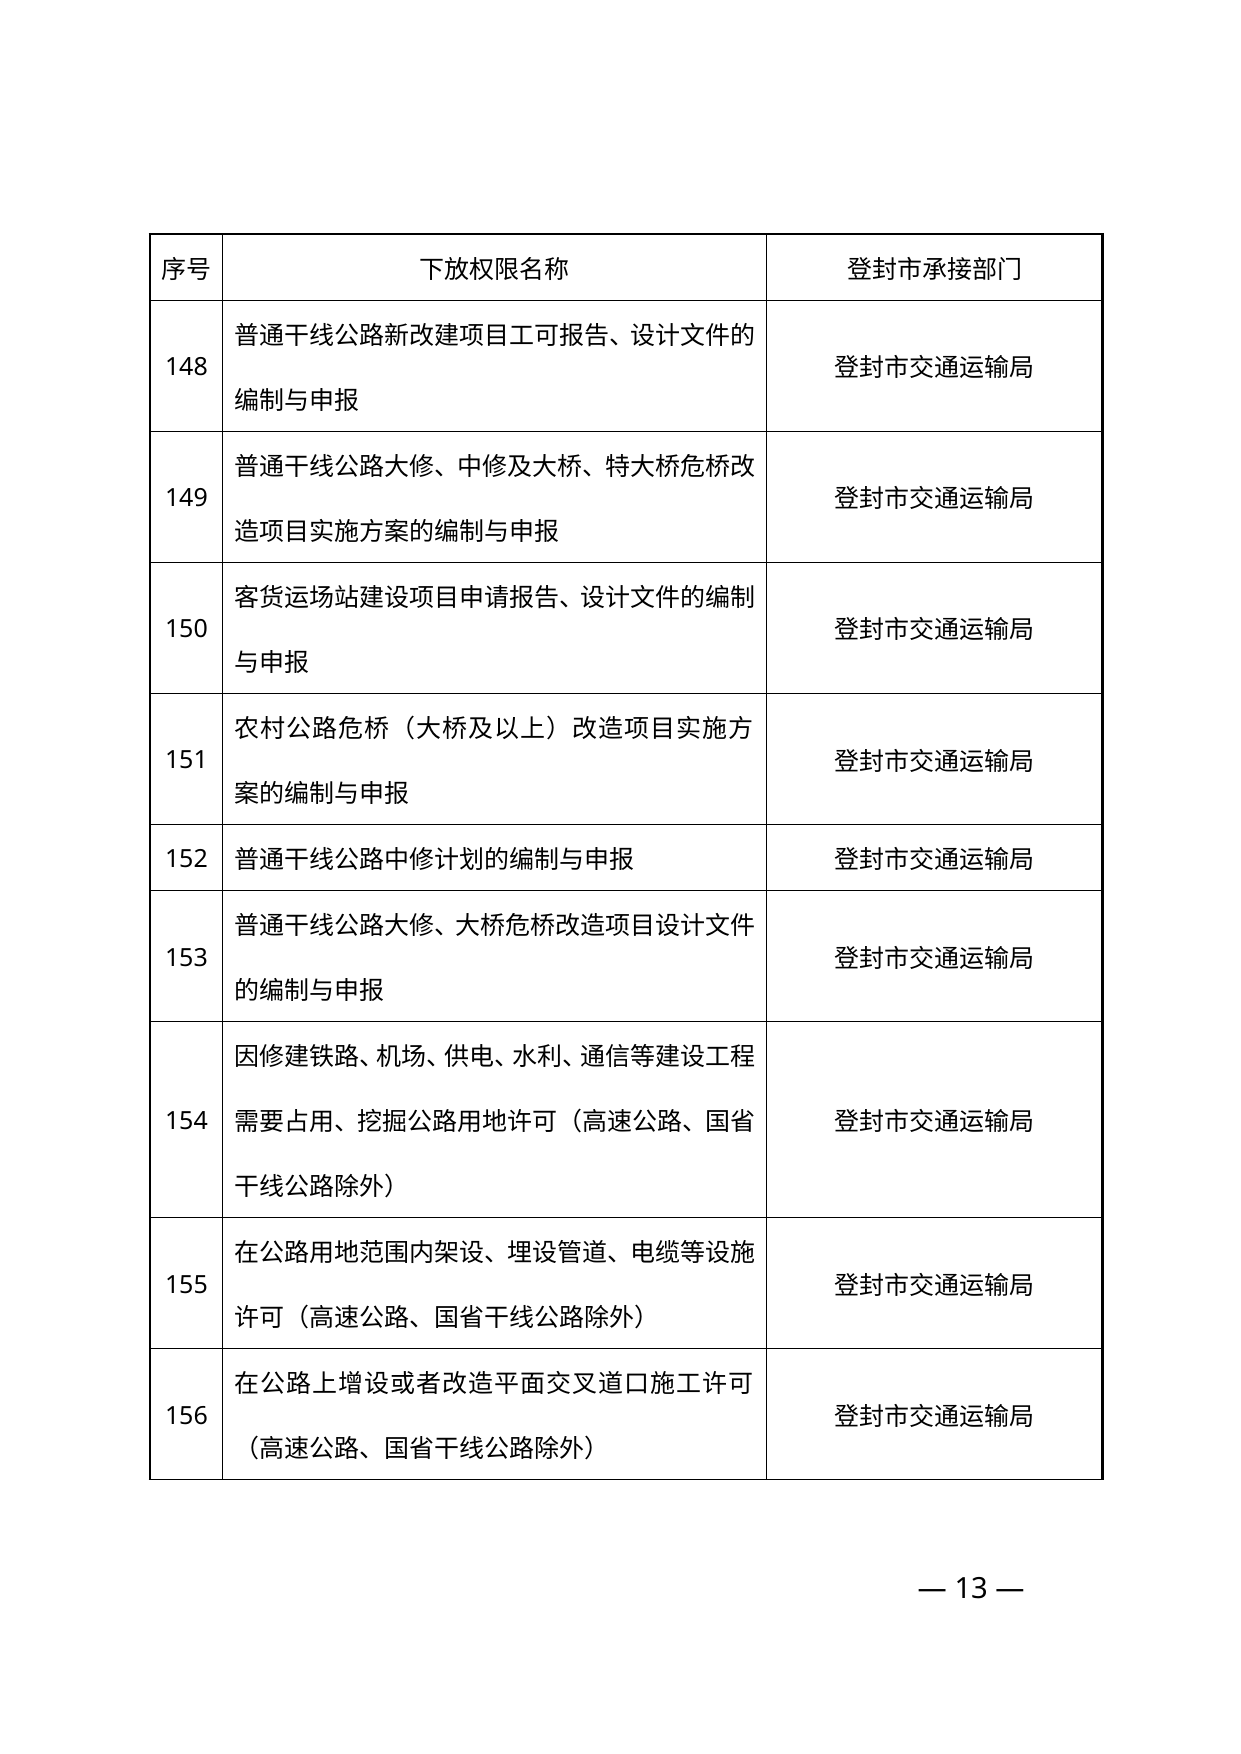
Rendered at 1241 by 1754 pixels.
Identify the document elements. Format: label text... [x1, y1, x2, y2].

table_cell 普通干线公路新改建项目工可报告、设计文件的编制与申报 [223, 367, 766, 497]
table_header 登封市承接部门 [767, 235, 1101, 300]
table_cell 农村公路危桥（大桥及以上）改造项目实施方案的编制与申报 [223, 760, 766, 890]
table_cell 登封市交通运输局 [767, 498, 1101, 628]
table_cell 普通干线公路大修、大桥危桥改造项目设计文件的编制与申报 [223, 957, 766, 1087]
table_cell 客货运场站建设项目申请报告、设计文件的编制与申报 [223, 629, 766, 759]
table_cell 普通干线公路中修计划的编制与申报 [223, 891, 766, 956]
table_cell 153 [151, 957, 222, 1087]
table_cell 登封市交通运输局 [767, 760, 1101, 890]
table_cell 155 [151, 1284, 222, 1414]
table_cell 148 [151, 367, 222, 497]
table_cell 150 [151, 629, 222, 759]
table_cell 客货运场站建设项目计划的编制与申报 [223, 301, 766, 366]
table_header 序号 [151, 235, 222, 300]
table_cell 152 [151, 891, 222, 956]
table_cell 登封市交通运输局 [767, 891, 1101, 956]
table_cell 登封市交通运输局 [767, 957, 1101, 1087]
table_cell 登封市交通运输局 [767, 629, 1101, 759]
table_cell 登封市交通运输局 [767, 1284, 1101, 1414]
table_cell 在公路用地范围内架设、埋设管道、电缆等设施许可（高速公路、国省干线公路除外） [223, 1284, 766, 1414]
table_cell 151 [151, 760, 222, 890]
table_cell 149 [151, 498, 222, 628]
table_cell 登封市交通运输局 [767, 301, 1101, 366]
table_cell 154 [151, 1088, 222, 1283]
table_cell 因修建铁路、机场、供电、水利、通信等建设工程需要占用、挖掘公路用地许可（高速公路、国省干线公路除外） [223, 1088, 766, 1283]
table_header 下放权限名称 [223, 235, 766, 300]
table_cell 登封市交通运输局 [767, 1088, 1101, 1283]
table_cell 登封市交通运输局 [767, 367, 1101, 497]
table_cell 普通干线公路大修、中修及大桥、特大桥危桥改造项目实施方案的编制与申报 [223, 498, 766, 628]
table_cell 147 [151, 301, 222, 366]
